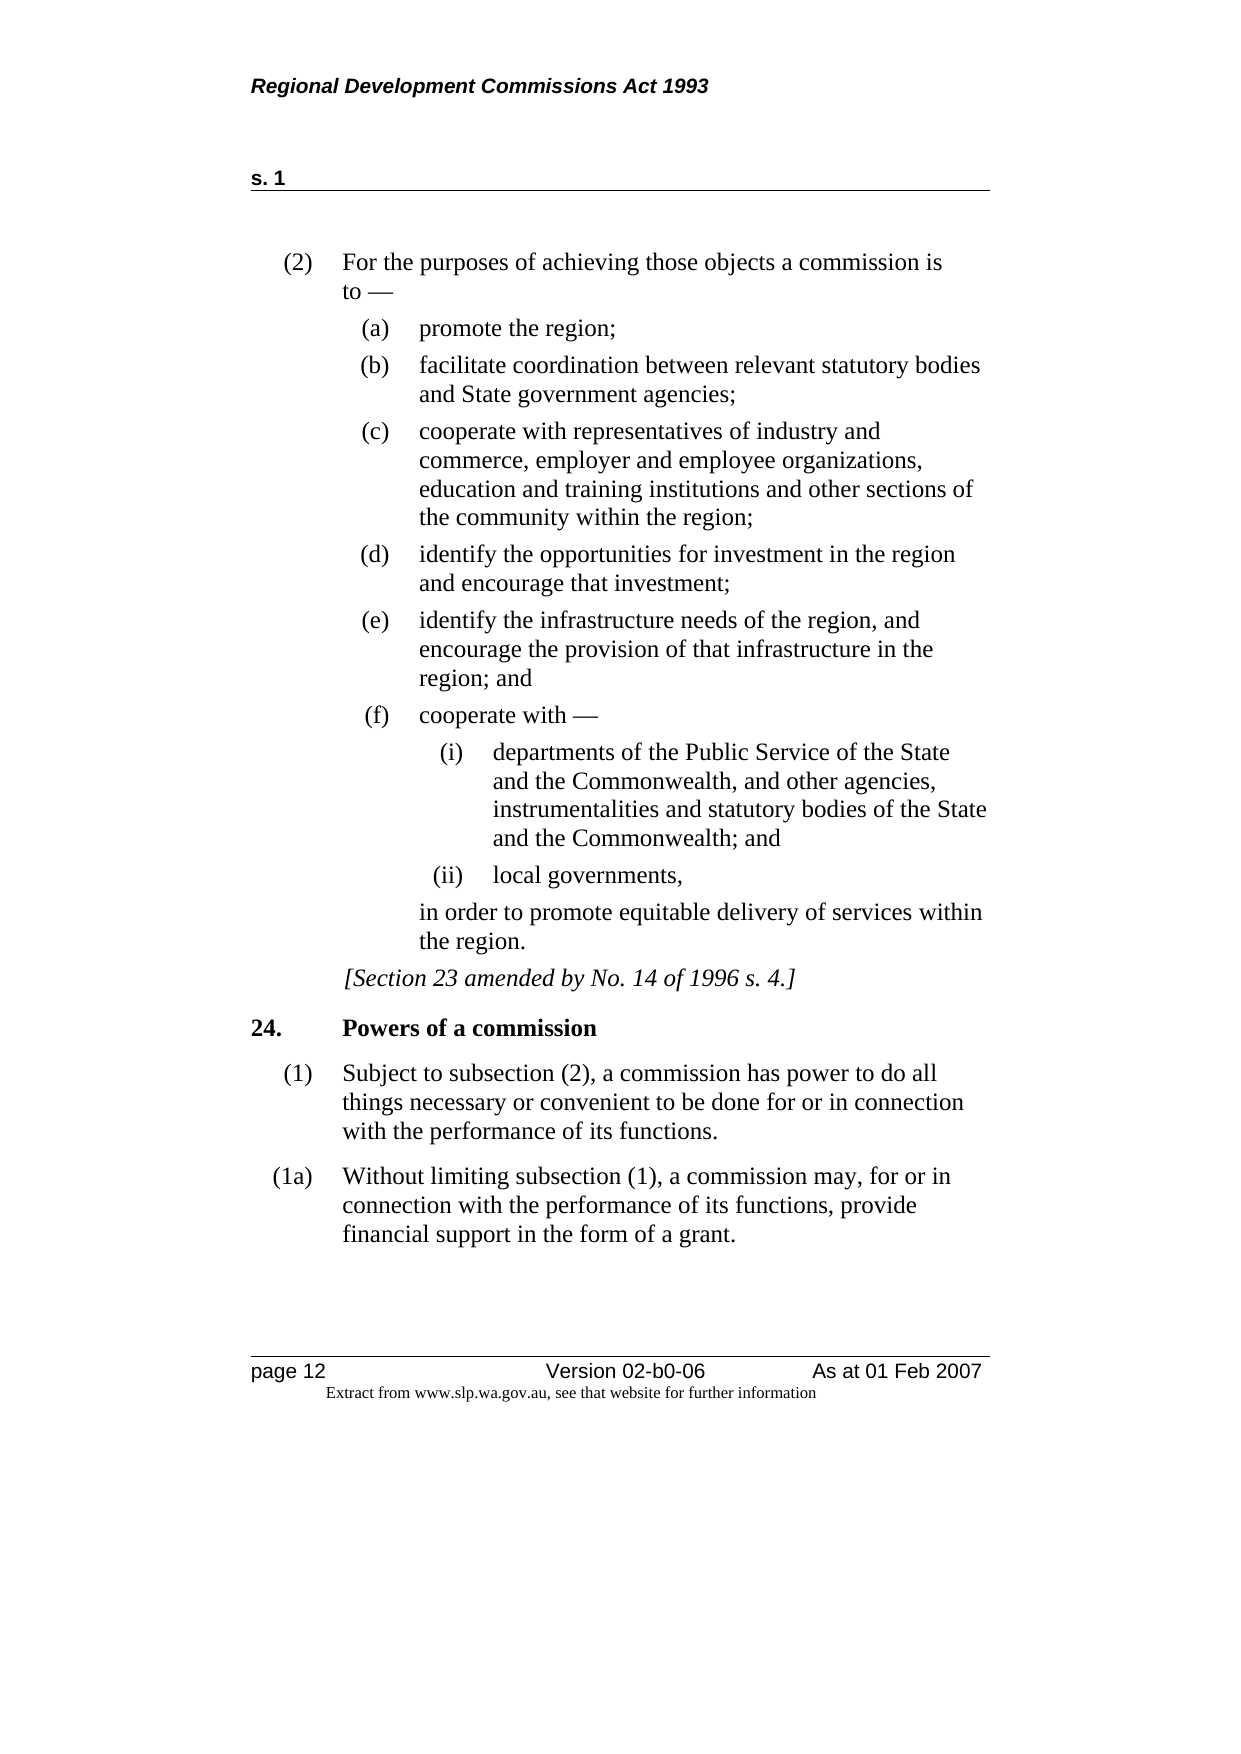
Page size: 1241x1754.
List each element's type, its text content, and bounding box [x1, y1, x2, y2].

text (d) identify the opportunities for investment in the region and encourage that investment; [251, 539, 990, 597]
text (ii) local governments, [251, 860, 990, 889]
text (c) cooperate with representatives of industry and commerce, employer and employee organizations, education and training institutions and other sections of the community within the region; [251, 416, 990, 531]
subtitle 24. Powers of a commission [251, 1013, 990, 1042]
text in order to promote equitable delivery of services within the region. [251, 897, 990, 955]
text (1a) Without limiting subsection (1), a commission may, for or in connection with the performance of its functions, provide financial support in the form of a grant. [251, 1161, 990, 1247]
text (1) Subject to subsection (2), a commission has power to do all things necessary or convenient to be done for or in connection with the performance of its functions. [251, 1058, 990, 1144]
text (e) identify the infrastructure needs of the region, and encourage the provision of that infrastructure in the region; and [251, 605, 990, 692]
text (b) facilitate coordination between relevant statutory bodies and State government agencies; [251, 350, 990, 408]
text (a) promote the region; [251, 313, 990, 342]
text [Section 23 amended by No. 14 of 1996 s. 4.] [251, 963, 990, 992]
text (2) For the purposes of achieving those objects a commission is to — [251, 247, 990, 305]
text (i) departments of the Public Service of the State and the Commonwealth, and other agencies, instrumentalities and statutory bodies of the State and the Commonwealth; and [251, 737, 990, 852]
text (f) cooperate with — [251, 700, 990, 729]
